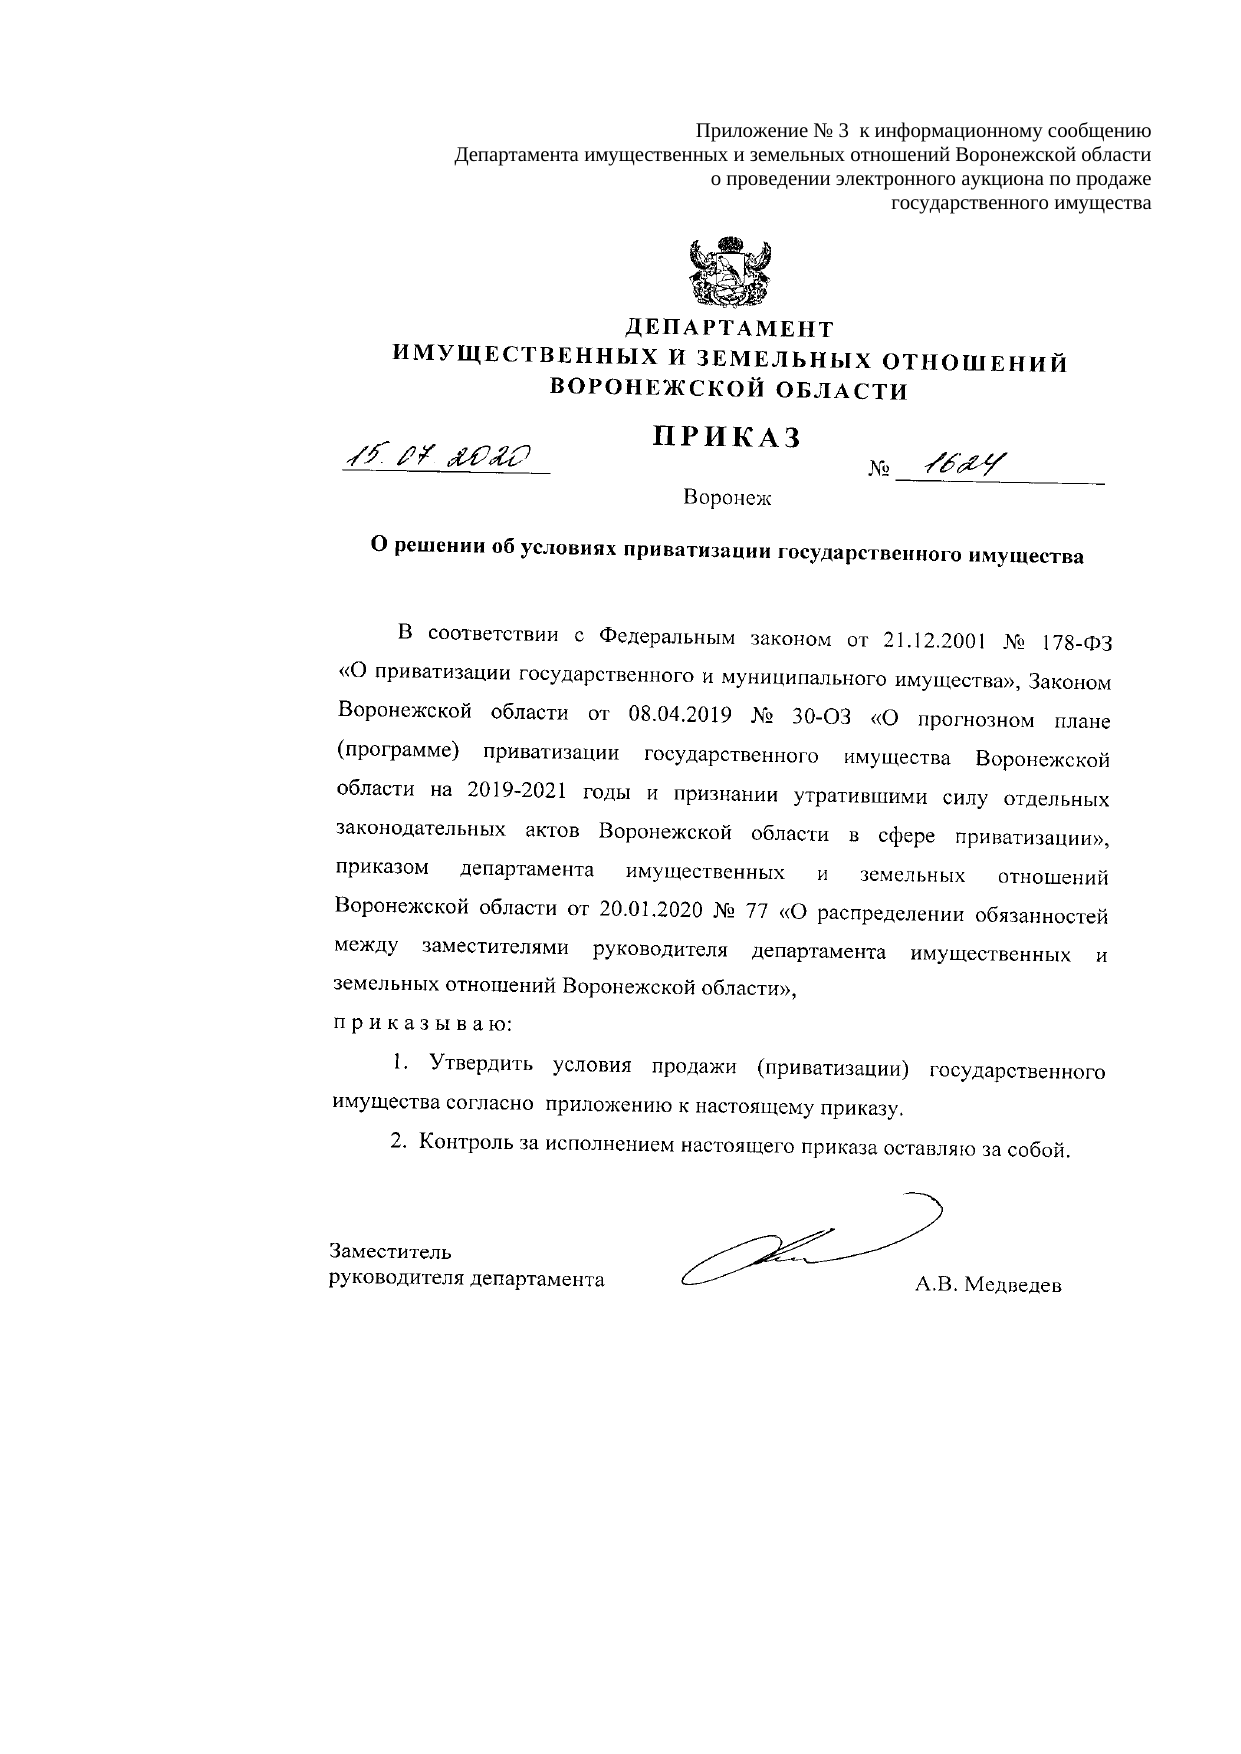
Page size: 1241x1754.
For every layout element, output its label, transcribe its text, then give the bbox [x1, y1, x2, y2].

text Приложение № 3 к информационному сообщению [177, 118, 1152, 142]
text Департамента имущественных и земельных отношений Воронежской области [177, 142, 1152, 166]
text о проведении электронного аукциона по продаже [177, 166, 1152, 190]
text государственного имущества [177, 190, 1152, 214]
